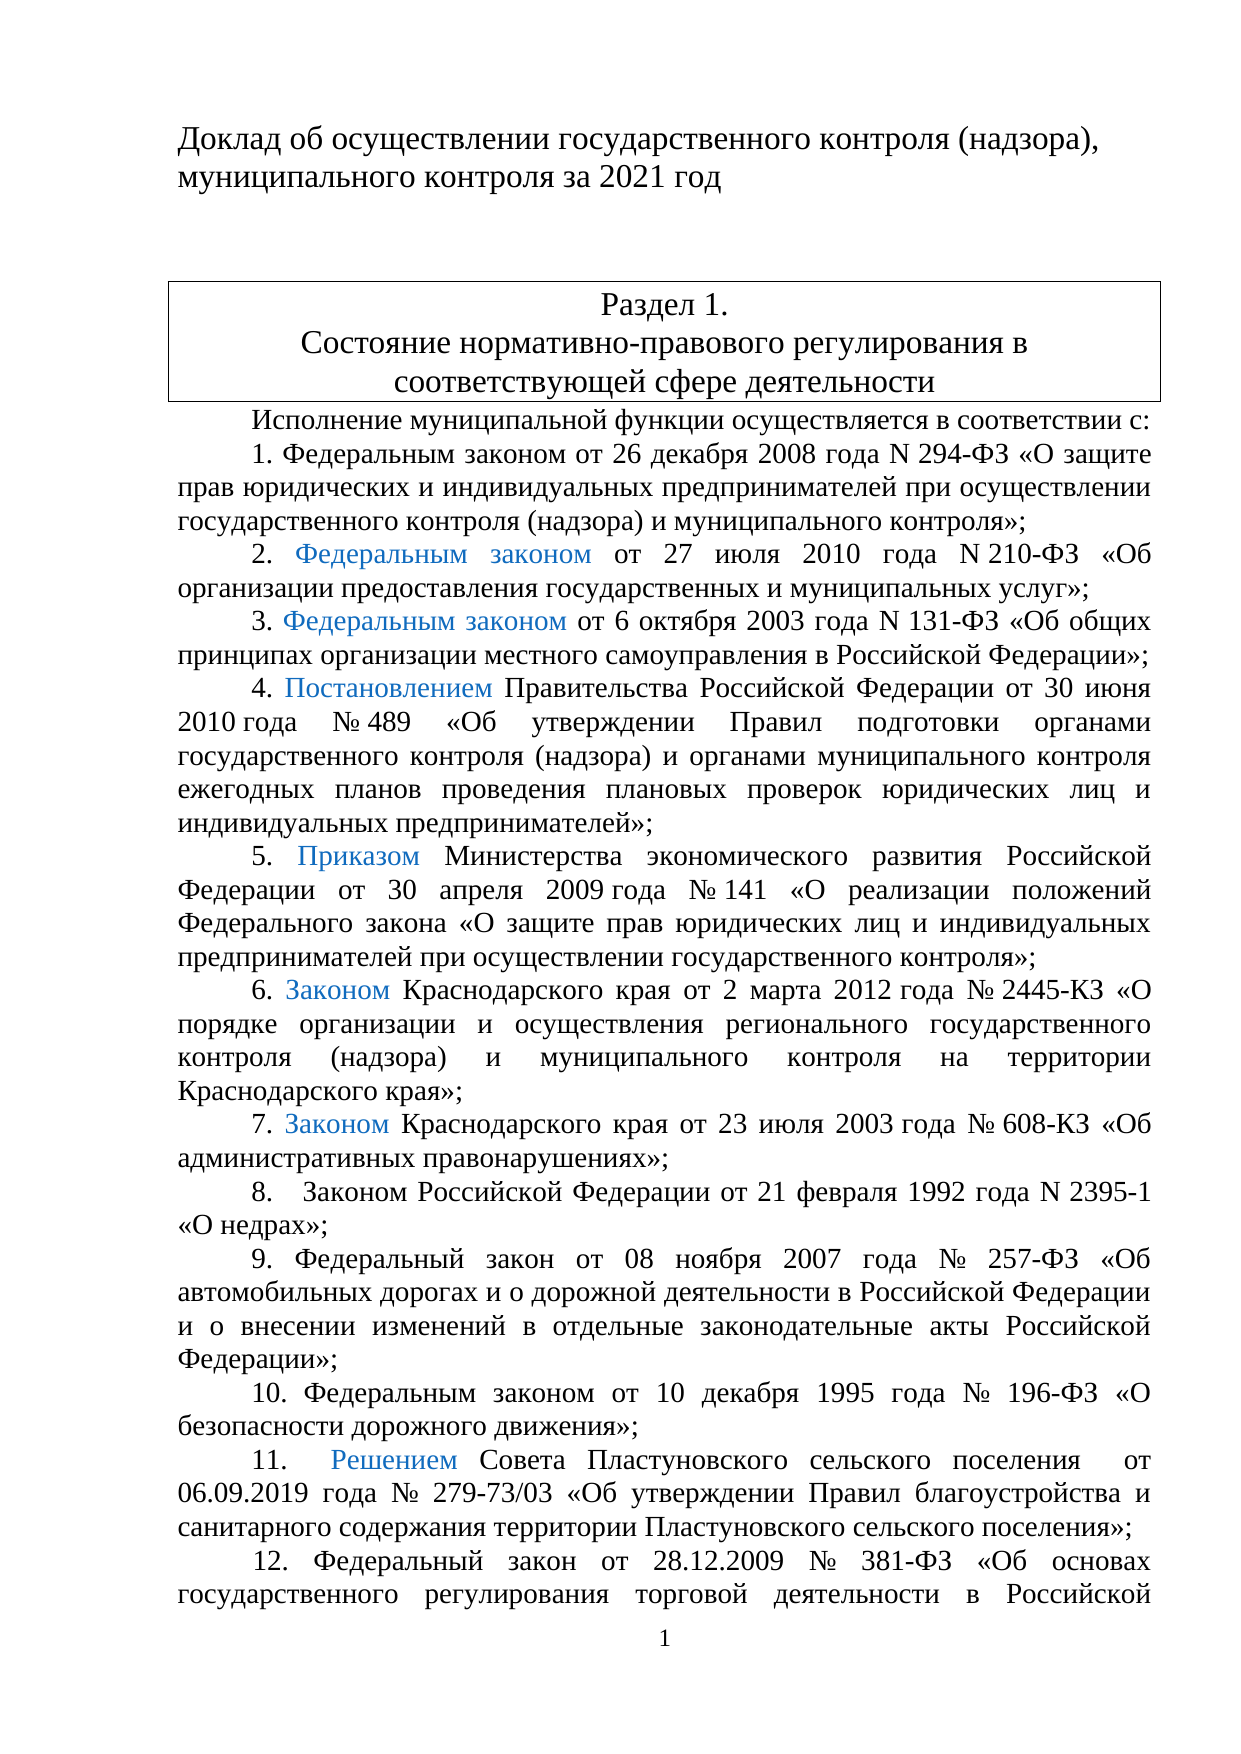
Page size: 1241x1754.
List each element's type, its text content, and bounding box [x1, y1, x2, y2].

text 6. Законом Краснодарского края от 2 марта 2012 года № 2445-КЗ «О порядке организации и осуществления регионального государственного контроля (надзора) и муниципального контроля на территории Краснодарского края»; [177, 972, 1152, 1107]
text 11. Решением Совета Пластуновского сельского поселения от 06.09.2019 года № 279-73/03 «Об утверждении Правил благоустройства и санитарного содержания территории Пластуновского сельского поселения»; [177, 1442, 1152, 1543]
text 2. Федеральным законом от 27 июля 2010 года N 210-ФЗ «Об организации предоставления государственных и муниципальных услуг»; [177, 536, 1152, 603]
text 9. Федеральный закон от 08 ноября 2007 года № 257-ФЗ «Об автомобильных дорогах и о дорожной деятельности в Российской Федерации и о внесении изменений в отдельные законодательные акты Российской Федерации»; [177, 1241, 1152, 1375]
text соответствующей сфере деятельности [169, 358, 1160, 401]
text 3. Федеральным законом от 6 октября 2003 года N 131-ФЗ «Об общих принципах организации местного самоуправления в Российской Федерации»; [177, 603, 1152, 671]
text 1. Федеральным законом от 26 декабря 2008 года N 294-ФЗ «О защите прав юридических и индивидуальных предпринимателей при осуществлении государственного контроля (надзора) и муниципального контроля»; [177, 436, 1152, 536]
text 8. Законом Российской Федерации от 21 февраля 1992 года N 2395-1 «О недрах»; [177, 1174, 1152, 1241]
text Состояние нормативно-правового регулирования в [177, 322, 1152, 358]
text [177, 1543, 1152, 1610]
text 4. Постановлением Правительства Российской Федерации от 30 июня 2010 года № 489 «Об утверждении Правил подготовки органами государственного контроля (надзора) и органами муниципального контроля ежегодных планов проведения плановых проверок юридических лиц и индивидуальных предпринимателей»; [177, 671, 1152, 838]
text 5. Приказом Министерства экономического развития Российской Федерации от 30 апреля 2009 года № 141 «О реализации положений Федерального закона «О защите прав юридических лиц и индивидуальных предпринимателей при осуществлении государственного контроля»; [177, 838, 1152, 972]
text Доклад об осуществлении государственного контроля (надзора), муниципального контроля за 2021 год [177, 118, 1152, 195]
text 7. Законом Краснодарского края от 23 июля 2003 года № 608-КЗ «Об административных правонарушениях»; [177, 1107, 1152, 1174]
text Исполнение муниципальной функции осуществляется в соответствии с: [177, 402, 1152, 436]
text 10. Федеральным законом от 10 декабря 1995 года № 196-ФЗ «О безопасности дорожного движения»; [177, 1375, 1152, 1442]
text Раздел 1. [169, 282, 1160, 322]
